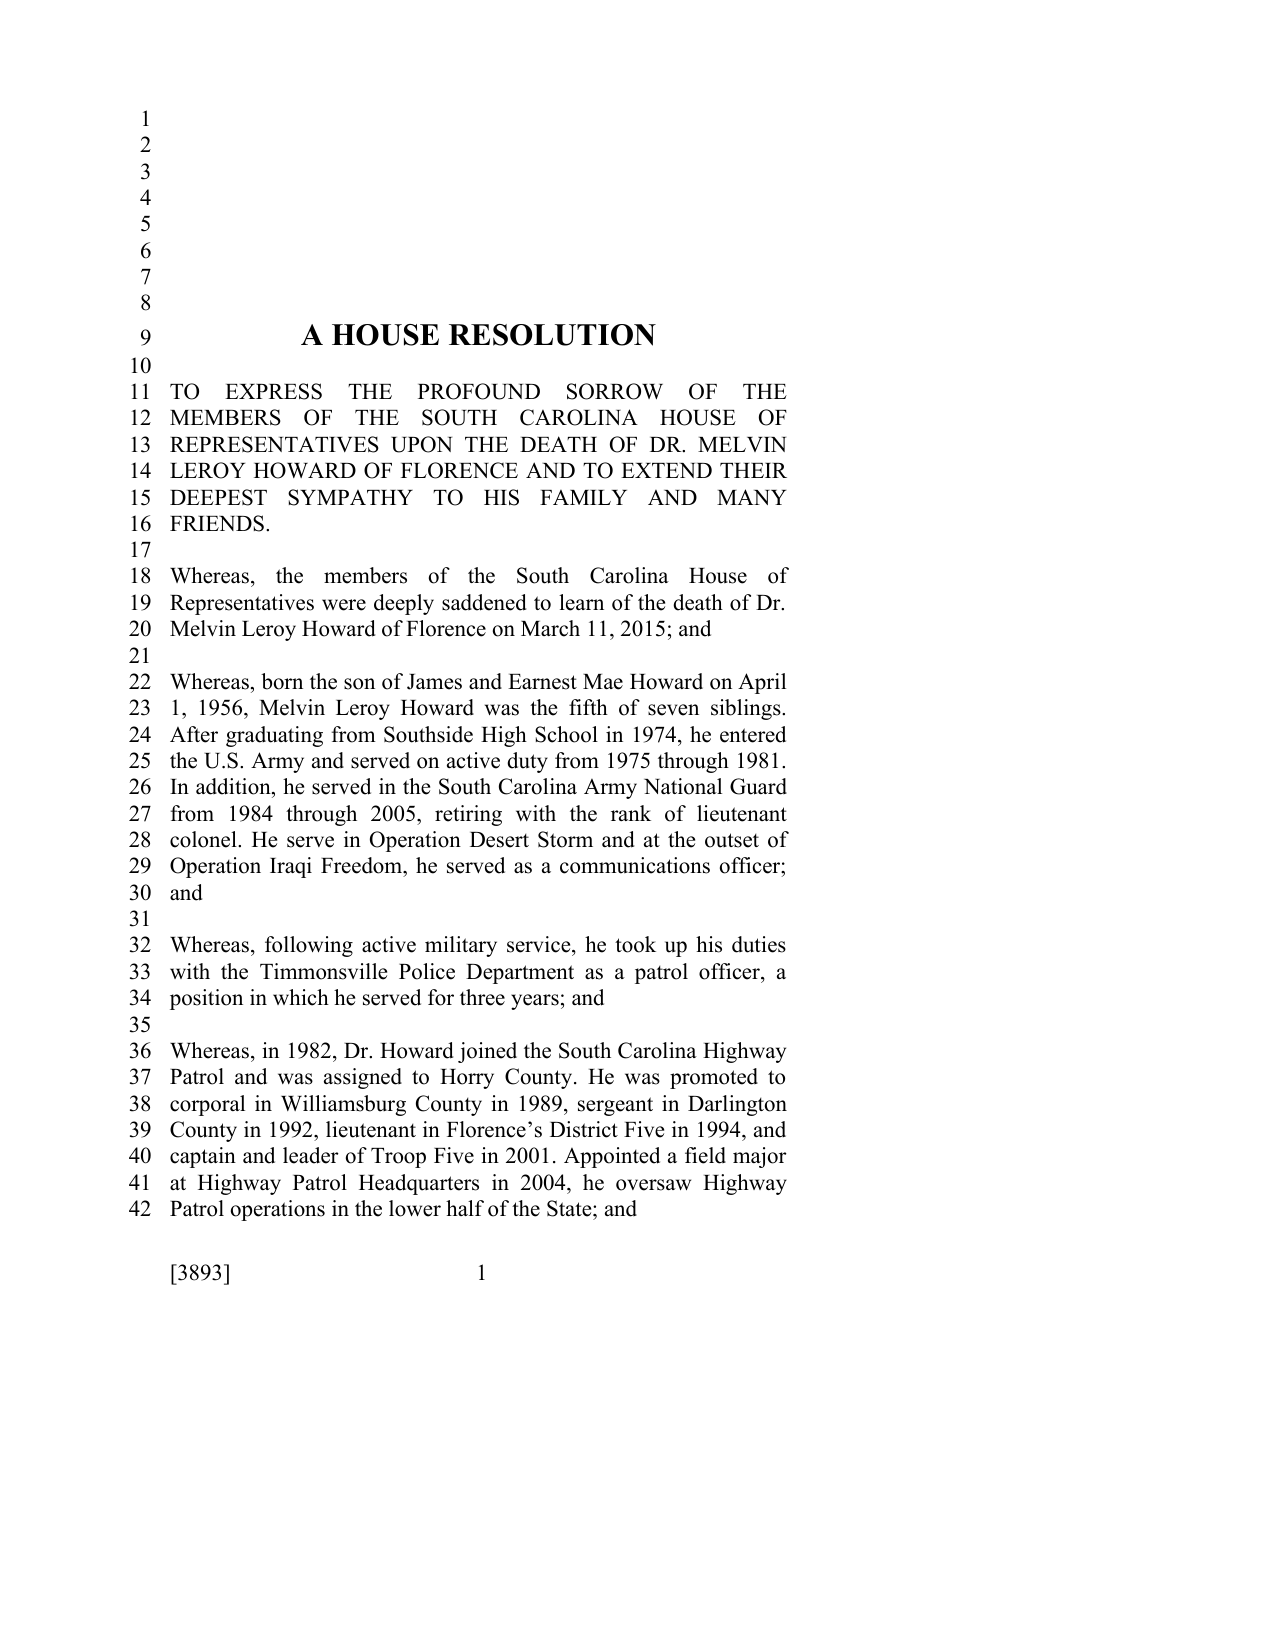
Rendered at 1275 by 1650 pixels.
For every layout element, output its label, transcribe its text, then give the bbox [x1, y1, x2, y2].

text Whereas, following active military service, he took up his duties with the Timmonsville Police Department as a patrol officer, a position in which he served for three years; and [169, 932, 787, 1011]
text Whereas, born the son of James and Earnest Mae Howard on April 1, 1956, Melvin Leroy Howard was the fifth of seven siblings. After graduating from Southside High School in 1974, he entered the U.S. Army and served on active duty from 1975 through 1981. In addition, he served in the South Carolina Army National Guard from 1984 through 2005, retiring with the rank of lieutenant colonel. He serve in Operation Desert Storm and at the outset of Operation Iraqi Freedom, he served as a communications officer; and [169, 668, 787, 905]
text A HOUSE RESOLUTION [169, 316, 787, 352]
text TO EXPRESS THE PROFOUND SORROW OF THE MEMBERS OF THE SOUTH CAROLINA HOUSE OF REPRESENTATIVES UPON THE DEATH OF DR. MELVIN LEROY HOWARD OF FLORENCE AND TO EXTEND THEIR DEEPEST SYMPATHY TO HIS FAMILY AND MANY FRIENDS. [169, 378, 787, 536]
text Whereas, the members of the South Carolina House of Representatives were deeply saddened to learn of the death of Dr. Melvin Leroy Howard of Florence on March 11, 2015; and [169, 563, 787, 642]
text Whereas, in 1982, Dr. Howard joined the South Carolina Highway Patrol and was assigned to Horry County. He was promoted to corporal in Williamsburg County in 1989, sergeant in Darlington County in 1992, lieutenant in Florence’s District Five in 1994, and captain and leader of Troop Five in 2001. Appointed a field major at Highway Patrol Headquarters in 2004, he oversaw Highway Patrol operations in the lower half of the State; and [169, 1037, 787, 1221]
